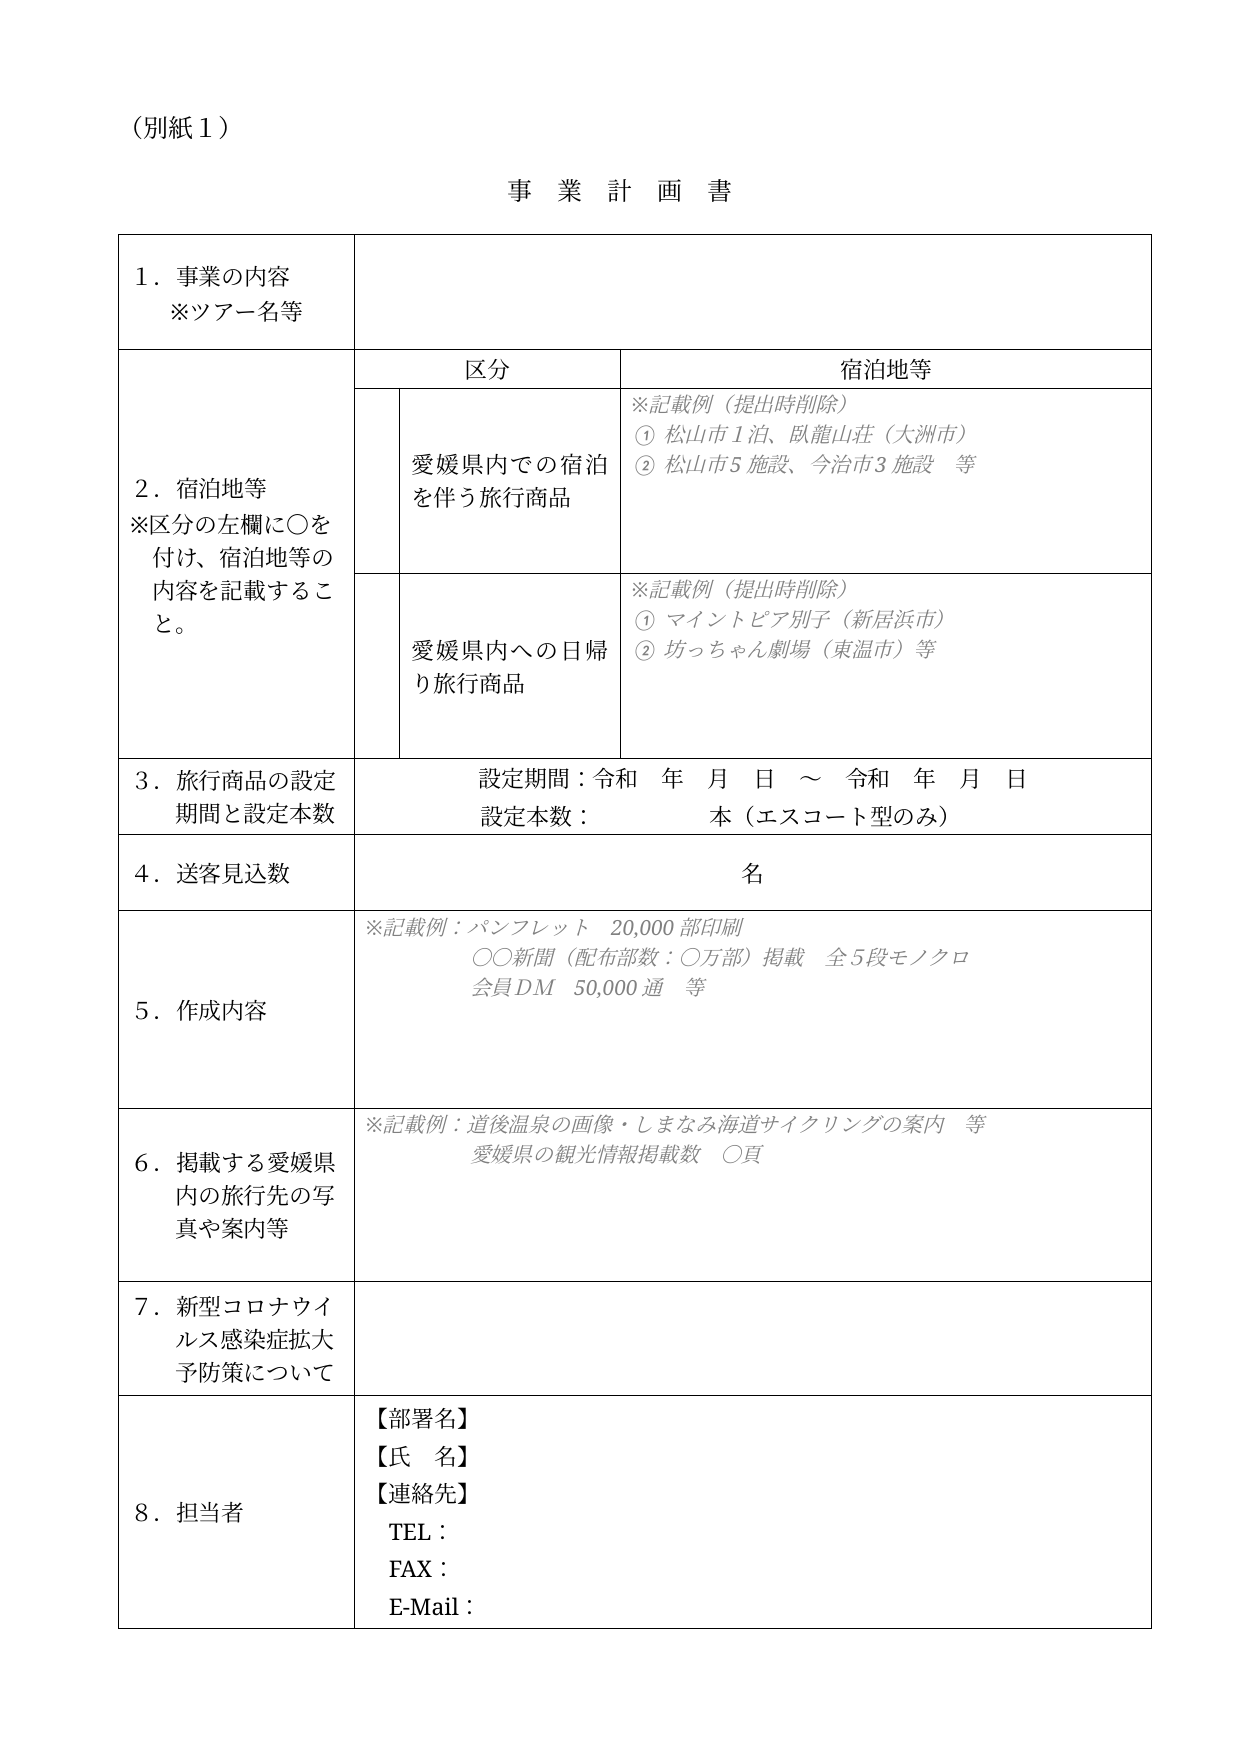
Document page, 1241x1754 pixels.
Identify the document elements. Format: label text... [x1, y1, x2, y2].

table_cell 名 [355, 835, 1151, 910]
table_cell ※記載例（提出時削除） ①マイントピア別子（新居浜市） ②坊っちゃん劇場（東温市）等 [621, 574, 1151, 758]
table_cell ２．宿泊地等 ※区分の左欄に〇を 付け、宿泊地等の 内容を記載するこ と。 [119, 350, 354, 758]
table_cell ４．送客見込数 [119, 835, 354, 910]
table_cell ※記載例：パンフレット 20,000部印刷 ○○新聞（配布部数：○万部）掲載 全５段モノクロ 会員ＤＭ 50,000通 等 [355, 911, 1151, 1107]
text 事 業 計 画 書 [118, 171, 1122, 209]
table_cell [355, 574, 399, 758]
table_cell ３．旅行商品の設定期間と設定本数 [119, 759, 354, 834]
table_cell 設定期間：令和 年 月 日 ～ 令和 年 月 日 設定本数： 本（エスコート型のみ） [355, 759, 1151, 834]
table_header [355, 235, 1151, 349]
table_cell 宿泊地等 [621, 350, 1151, 387]
table_cell ５．作成内容 [119, 911, 354, 1107]
table_cell 愛媛県内での宿泊を伴う旅行商品 [400, 389, 620, 573]
text （別紙１） [118, 108, 1122, 146]
table_cell ※記載例（提出時削除） ①松山市１泊、臥龍山荘（大洲市） ②松山市5施設、今治市3施設 等 [621, 389, 1151, 573]
table_cell ※記載例：道後温泉の画像・しまなみ海道サイクリングの案内 等 愛媛県の観光情報掲載数 ○頁 [355, 1109, 1151, 1281]
table_cell [355, 1282, 1151, 1394]
table_header １．事業の内容 ※ツアー名等 [119, 235, 354, 349]
table_cell 【部署名】 【氏 名】 【連絡先】 TEL： FAX： E-Mail： [355, 1396, 1151, 1628]
table_cell ７．新型コロナウイルス感染症拡大予防策について [119, 1282, 354, 1394]
table_cell ８．担当者 [119, 1396, 354, 1628]
table_cell ６．掲載する愛媛県内の旅行先の写真や案内等 [119, 1109, 354, 1281]
table_cell 愛媛県内への日帰り旅行商品 [400, 574, 620, 758]
table_cell [355, 389, 399, 573]
table_cell 区分 [355, 350, 620, 387]
